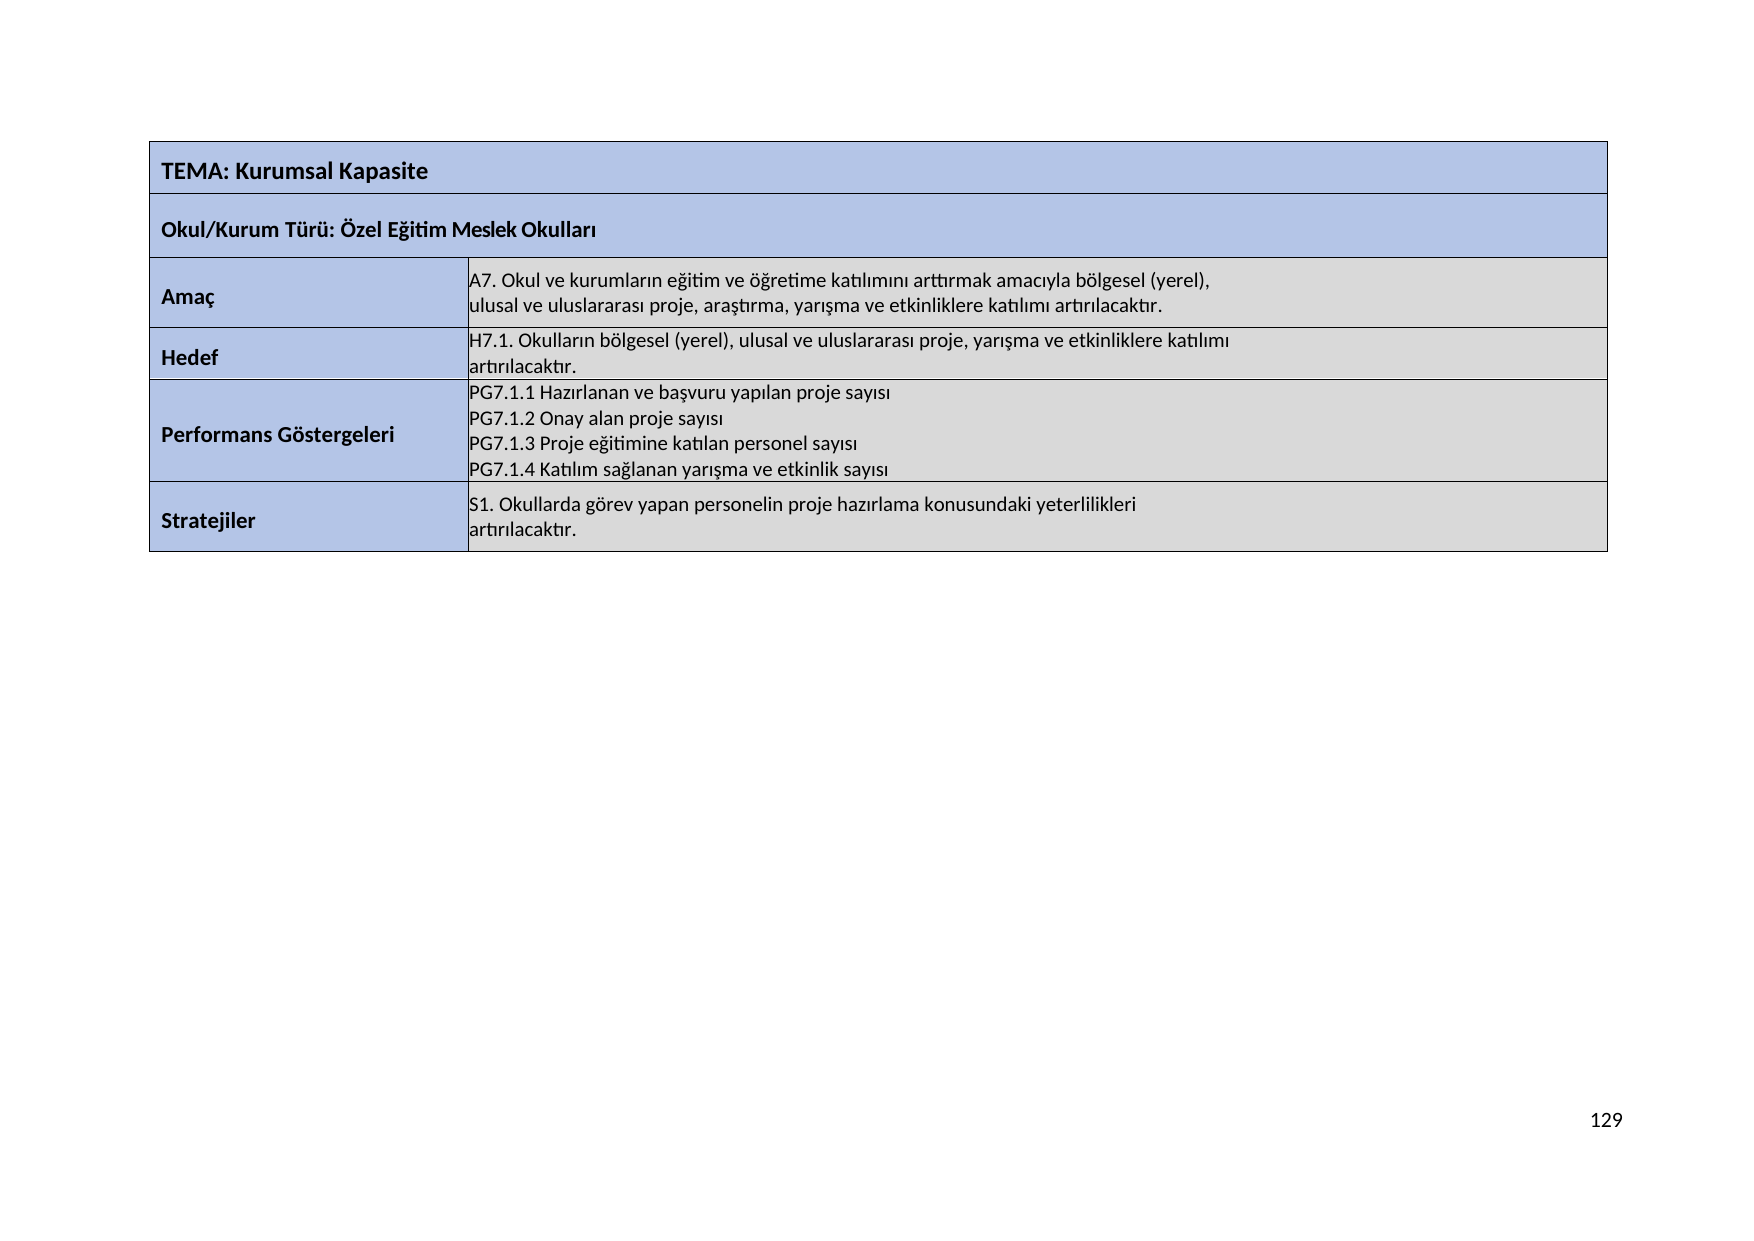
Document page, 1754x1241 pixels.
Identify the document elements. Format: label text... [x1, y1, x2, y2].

table_cell S1. Okullarda görev yapan personelin proje hazırlama konusundaki yeterlilikleri artırılacaktır. [469, 482, 1607, 551]
table_cell PG7.1.1 Hazırlanan ve başvuru yapılan proje sayısı PG7.1.2 Onay alan proje sayısı PG7.1.3 Proje eğitimine katılan personel sayısı PG7.1.4 Katılım sağlanan yarışma ve etkinlik sayısı [469, 380, 1607, 481]
table_cell Stratejiler [150, 482, 468, 551]
table_cell A7. Okul ve kurumların eğitim ve öğretime katılımını arttırmak amacıyla bölgesel (yerel), ulusal ve uluslararası proje, araştırma, yarışma ve etkinliklere katılımı artırılacaktır. [469, 258, 1607, 327]
table_header TEMA: Kurumsal Kapasite [150, 142, 1607, 193]
table_cell Amaç [150, 258, 468, 327]
table_cell Performans Göstergeleri [150, 380, 468, 481]
table_cell H7.1. Okulların bölgesel (yerel), ulusal ve uluslararası proje, yarışma ve etkinliklere katılımı artırılacaktır. [469, 328, 1607, 378]
table_cell Okul/Kurum Türü: Özel Eğitim Meslek Okulları [150, 194, 1607, 257]
table_cell Hedef [150, 328, 468, 378]
